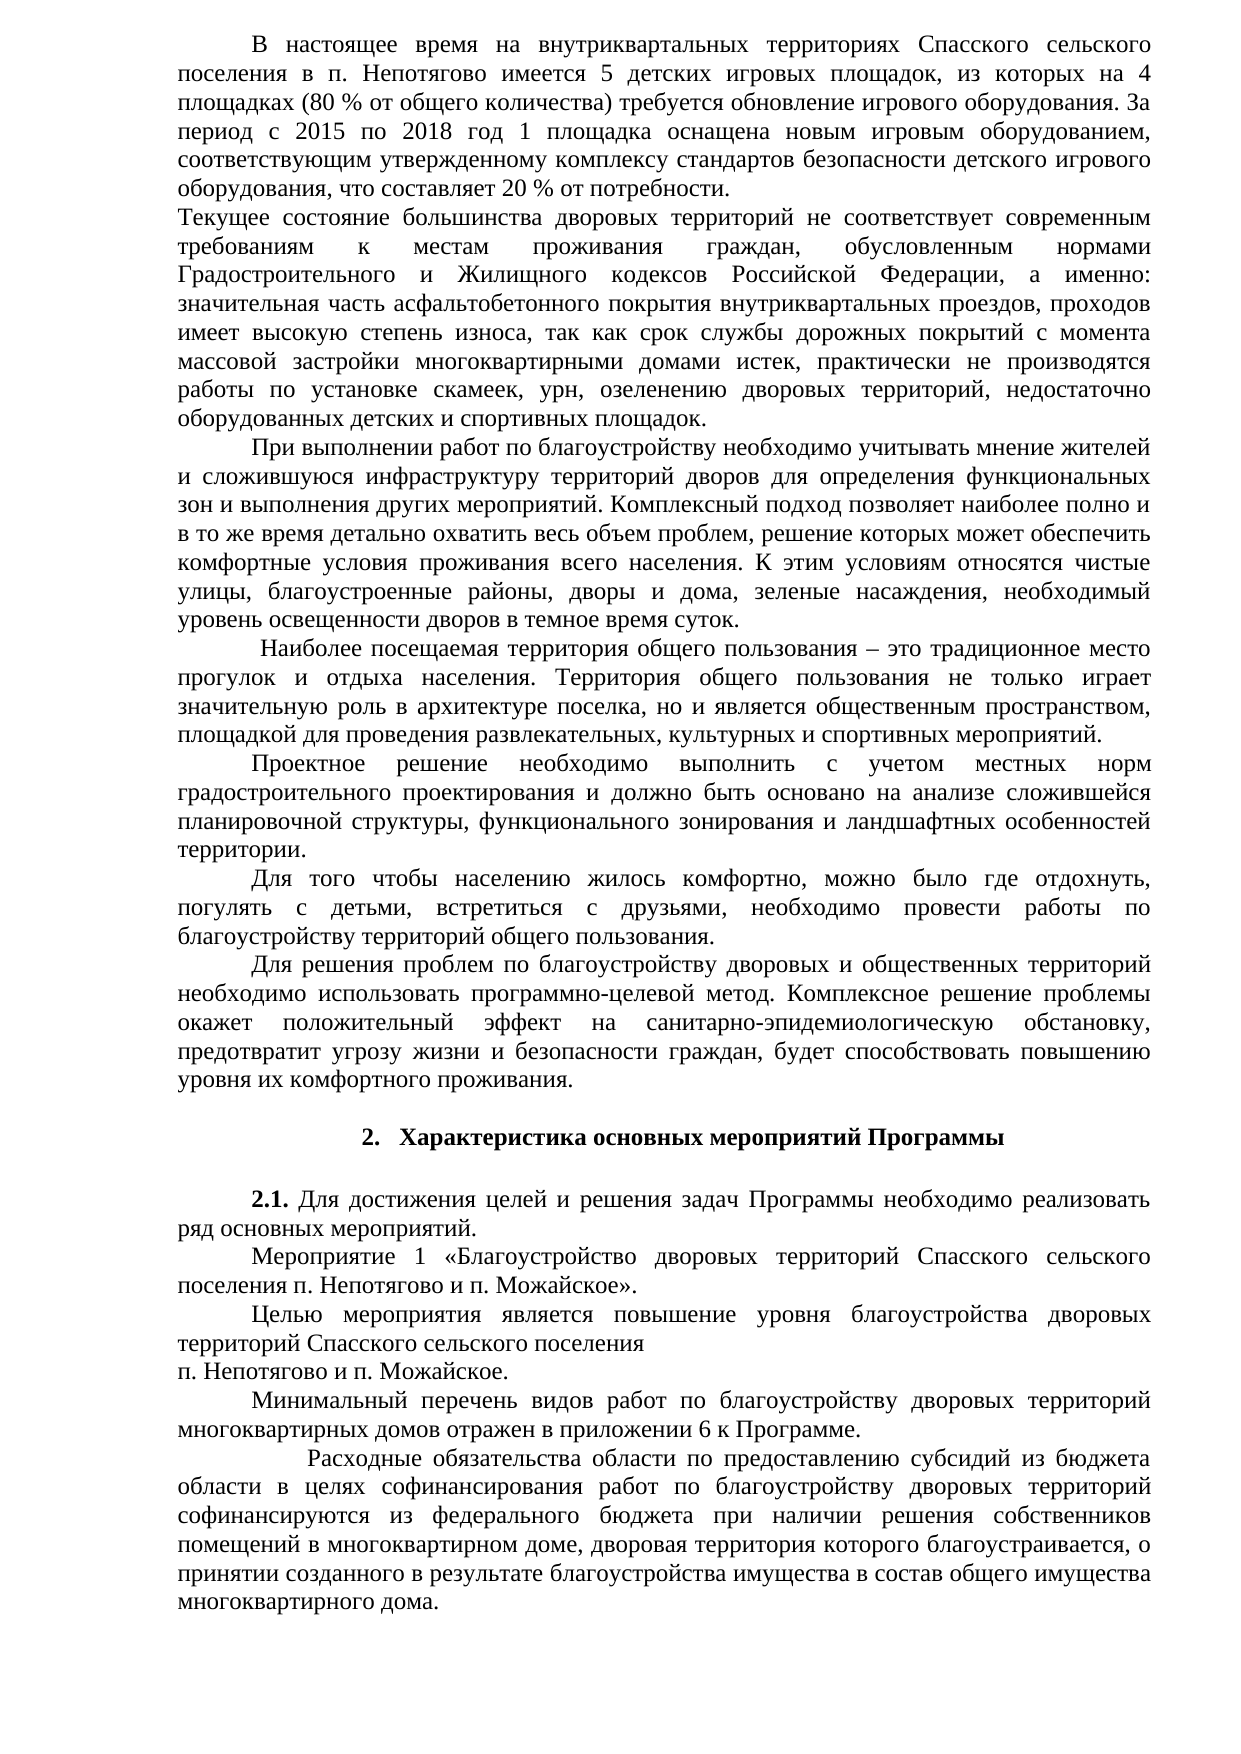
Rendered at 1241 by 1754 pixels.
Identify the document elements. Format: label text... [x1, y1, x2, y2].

text п. Непотягово и п. Можайское. [177, 1356, 1152, 1385]
text Для того чтобы населению жилось комфортно, можно было где отдохнуть, погулять с детьми, встретиться с друзьями, необходимо провести работы по благоустройству территорий общего пользования. [177, 863, 1152, 949]
text Расходные обязательства области по предоставлению субсидий из бюджета области в целях софинансирования работ по благоустройству дворовых территорий софинансируются из федерального бюджета при наличии решения собственников помещений в многоквартирном доме, дворовая территория которого благоустраивается, о принятии созданного в результате благоустройства имущества в состав общего имущества многоквартирного дома. [177, 1443, 1152, 1615]
text При выполнении работ по благоустройству необходимо учитывать мнение жителей и сложившуюся инфраструктуру территорий дворов для определения функциональных зон и выполнения других мероприятий. Комплексный подход позволяет наиболее полно и в то же время детально охватить весь объем проблем, решение которых может обеспечить комфортные условия проживания всего населения. К этим условиям относятся чистые улицы, благоустроенные районы, дворы и дома, зеленые насаждения, необходимый уровень освещенности дворов в темное время суток. [177, 432, 1152, 633]
text Минимальный перечень видов работ по благоустройству дворовых территорий многоквартирных домов отражен в приложении 6 к Программе. [177, 1385, 1152, 1443]
list Характеристика основных мероприятий Программы [215, 1122, 1152, 1151]
text В настоящее время на внутриквартальных территориях Спасского сельского поселения в п. Непотягово имеется 5 детских игровых площадок, из которых на 4 площадках (80 % от общего количества) требуется обновление игрового оборудования. За период с 2015 по 2018 год 1 площадка оснащена новым игровым оборудованием, соответствующим утвержденному комплексу стандартов безопасности детского игрового оборудования, что составляет 20 % от потребности. [177, 29, 1152, 202]
text Целью мероприятия является повышение уровня благоустройства дворовых территорий Спасского сельского поселения [177, 1299, 1152, 1356]
text Наиболее посещаемая территория общего пользования – это традиционное место прогулок и отдыха населения. Территория общего пользования не только играет значительную роль в архитектуре поселка, но и является общественным пространством, площадкой для проведения развлекательных, культурных и спортивных мероприятий. [177, 633, 1152, 748]
text Текущее состояние большинства дворовых территорий не соответствует современным требованиям к местам проживания граждан, обусловленным нормами Градостроительного и Жилищного кодексов Российской Федерации, а именно: значительная часть асфальтобетонного покрытия внутриквартальных проездов, проходов имеет высокую степень износа, так как срок службы дорожных покрытий с момента массовой застройки многоквартирными домами истек, практически не производятся работы по установке скамеек, урн, озеленению дворовых территорий, недостаточно оборудованных детских и спортивных площадок. [177, 202, 1152, 432]
text Мероприятие 1 «Благоустройство дворовых территорий Спасского сельского поселения п. Непотягово и п. Можайское». [177, 1241, 1152, 1299]
text 2.1. Для достижения целей и решения задач Программы необходимо реализовать ряд основных мероприятий. [177, 1184, 1152, 1241]
text Для решения проблем по благоустройству дворовых и общественных территорий необходимо использовать программно-целевой метод. Комплексное решение проблемы окажет положительный эффект на санитарно-эпидемиологическую обстановку, предотвратит угрозу жизни и безопасности граждан, будет способствовать повышению уровня их комфортного проживания. [177, 949, 1152, 1093]
text Проектное решение необходимо выполнить с учетом местных норм градостроительного проектирования и должно быть основано на анализе сложившейся планировочной структуры, функционального зонирования и ландшафтных особенностей территории. [177, 748, 1152, 863]
